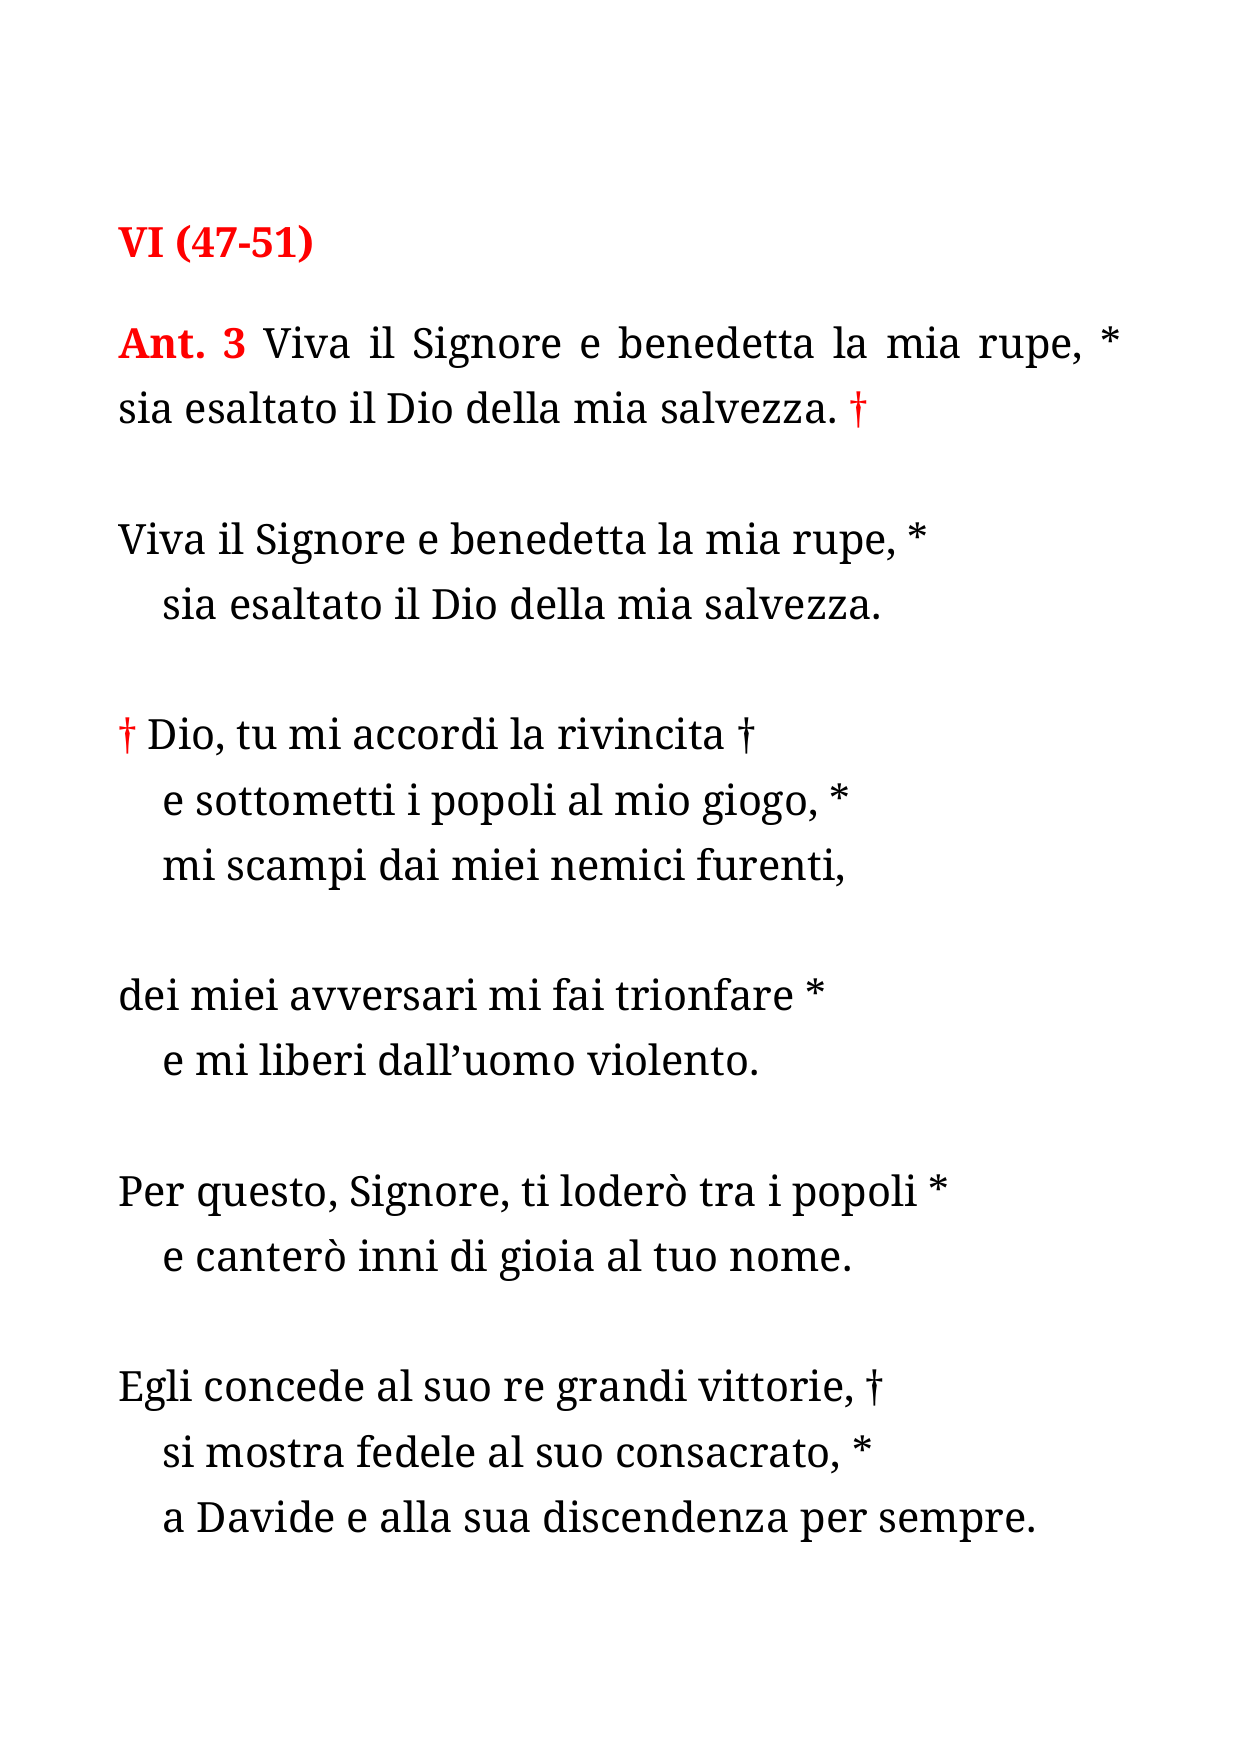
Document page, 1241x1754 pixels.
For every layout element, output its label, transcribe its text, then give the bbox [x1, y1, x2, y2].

text Viva il Signore e benedetta la mia rupe, * [118, 509, 1122, 566]
text VI (47-51) [118, 213, 1122, 269]
text mi scampi dai miei nemici furenti, [118, 836, 1122, 892]
text dei miei avversari mi fai trionfare * [118, 966, 1122, 1023]
text † Dio, tu mi accordi la rivincita † [118, 705, 1122, 762]
text Ant. 3 Viva il Signore e benedetta la mia rupe, * sia esaltato il Dio della mia salvezza. † [118, 314, 1122, 436]
text Egli concede al suo re grandi vittorie, † [118, 1357, 1122, 1414]
text si mostra fedele al suo consacrato, * [118, 1422, 1122, 1479]
text e mi liberi dall’uomo violento. [118, 1031, 1122, 1088]
text e sottometti i popoli al mio giogo, * [118, 770, 1122, 827]
text e canterò inni di gioia al tuo nome. [118, 1227, 1122, 1284]
text sia esaltato il Dio della mia salvezza. [118, 575, 1122, 632]
text a Davide e alla sua discendenza per sempre. [118, 1488, 1122, 1544]
text Per questo, Signore, ti loderò tra i popoli * [118, 1162, 1122, 1218]
